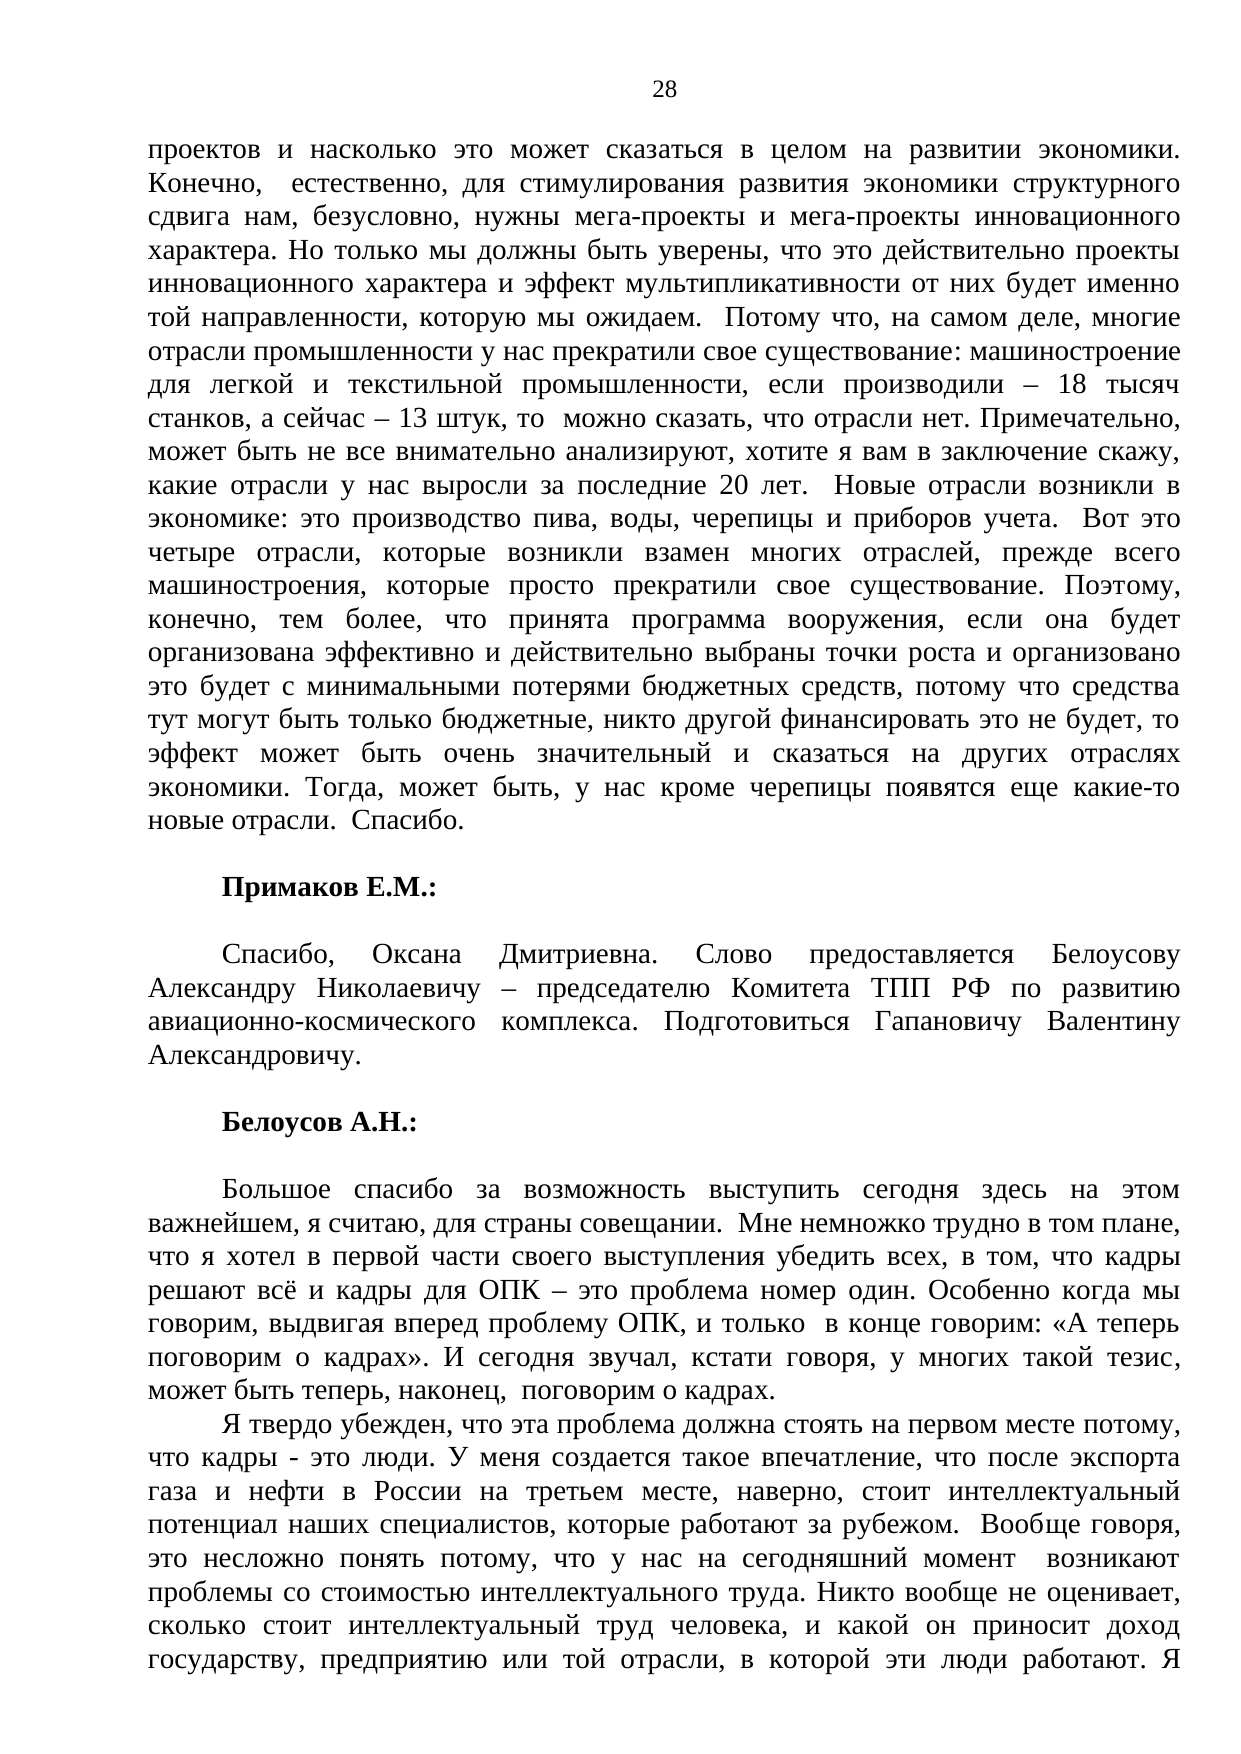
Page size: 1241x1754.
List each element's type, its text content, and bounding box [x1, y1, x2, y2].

text Большое спасибо за возможность выступить сегодня здесь на этом важнейшем, я считаю, для страны совещании. Мне немножко трудно в том плане, что я хотел в первой части своего выступления убедить всех, в том, что кадры решают всё и кадры для ОПК – это проблема номер один. Особенно когда мы говорим, выдвигая вперед проблему ОПК, и только в конце говорим: «А теперь поговорим о кадрах». И сегодня звучал, кстати говоря, у многих такой тезис, может быть теперь, наконец, поговорим о кадрах. [148, 1171, 1181, 1406]
text Белоусов А.Н.: [148, 1104, 1181, 1138]
text Спасибо, Оксана Дмитриевна. Слово предоставляется Белоусову Александру Николаевичу – председателю Комитета ТПП РФ по развитию авиационно-космического комплекса. Подготовиться Гапановичу Валентину Александровичу. [148, 936, 1181, 1071]
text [148, 1406, 1181, 1674]
text Примаков Е.М.: [148, 869, 1181, 903]
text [148, 131, 1181, 836]
